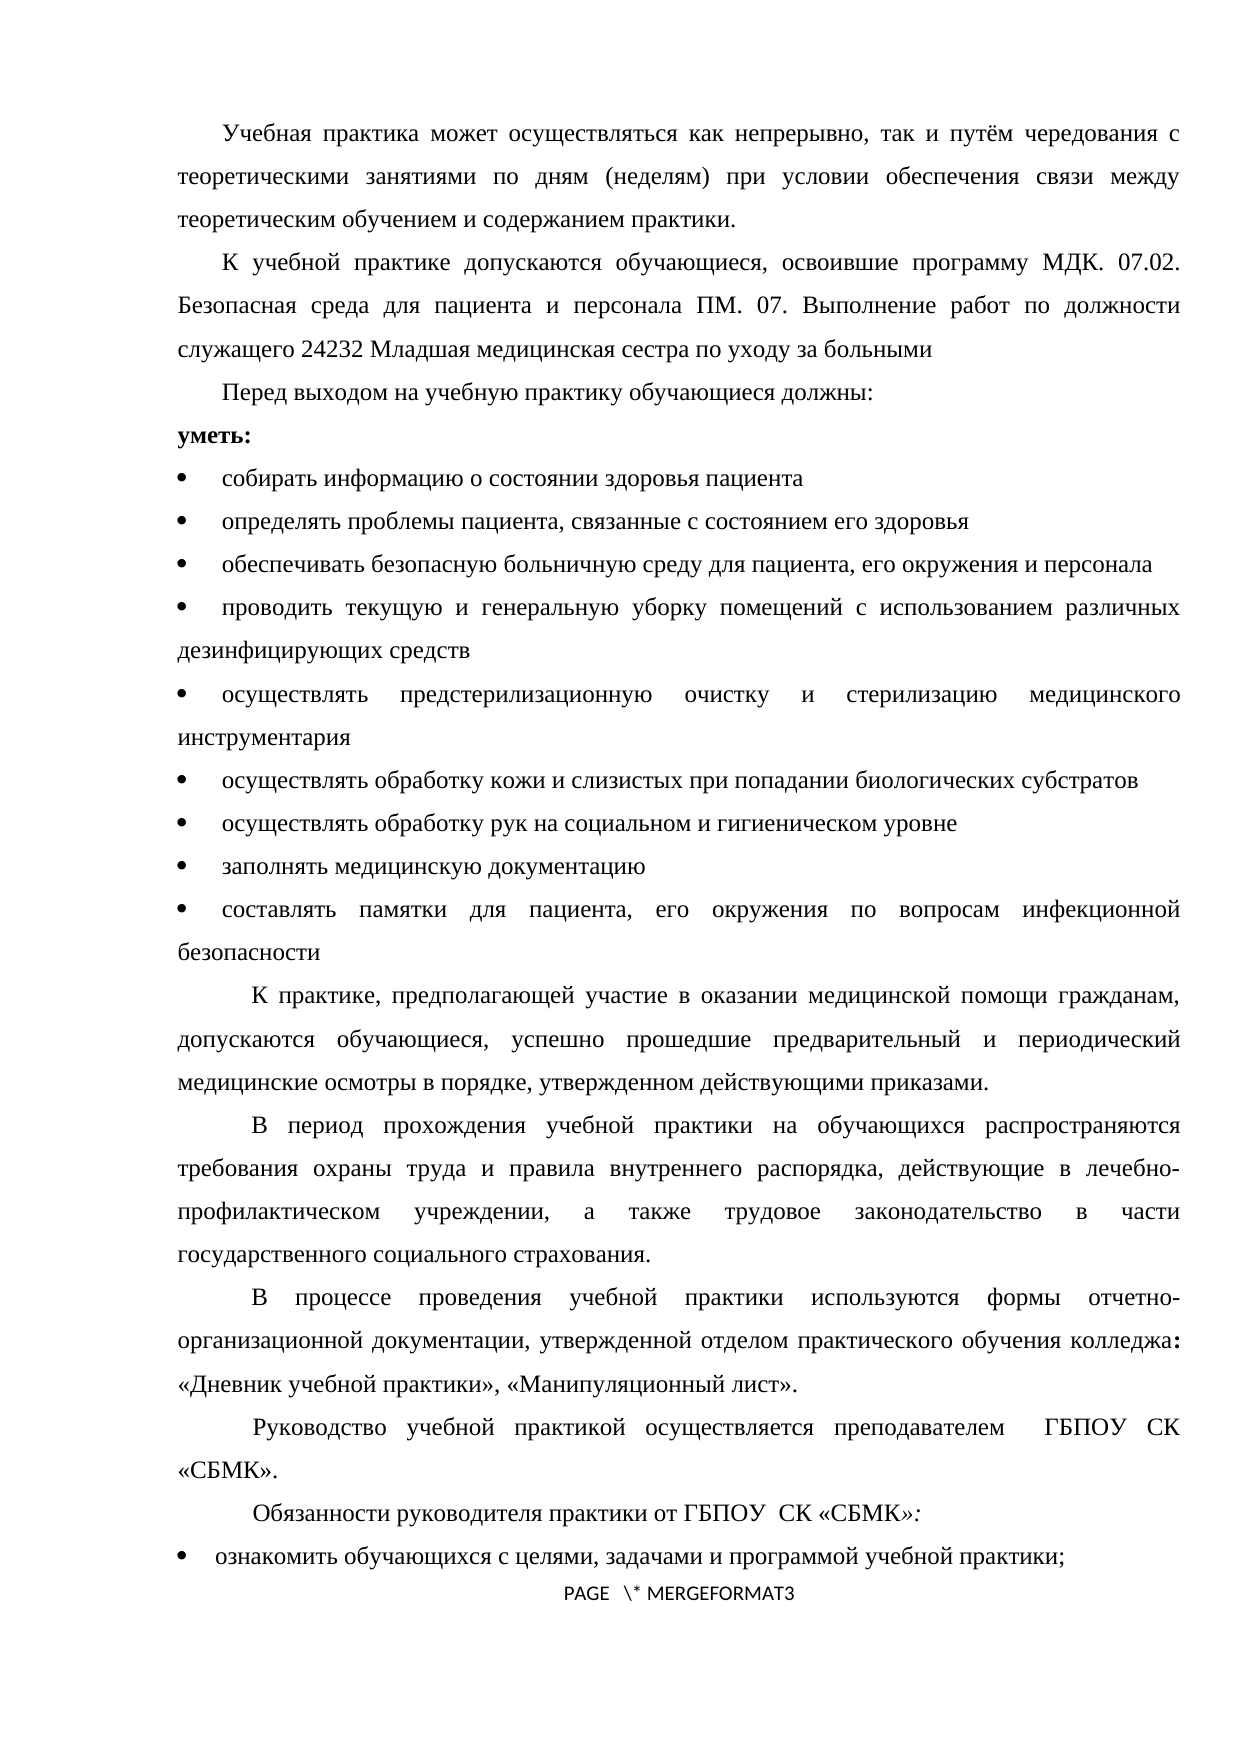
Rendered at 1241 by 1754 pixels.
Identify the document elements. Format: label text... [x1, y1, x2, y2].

list обеспечивать безопасную больничную среду для пациента, его окружения и персонала [177, 549, 1181, 578]
list определять проблемы пациента, связанные с состоянием его здоровья [177, 506, 1181, 535]
text Обязанности руководителя практики от ГБПОУ СК «СБМК»: [177, 1498, 1181, 1527]
list собирать информацию о состоянии здоровья пациента [177, 463, 1181, 492]
list осуществлять обработку кожи и слизистых при попадании биологических субстратов [177, 765, 1181, 794]
text В процессе проведения учебной практики используются формы отчетно-организационной документации, утвержденной отделом практического обучения колледжа: «Дневник учебной практики», «Манипуляционный лист». [177, 1282, 1181, 1397]
text К практике, предполагающей участие в оказании медицинской помощи гражданам, допускаются обучающиеся, успешно прошедшие предварительный и периодический медицинские осмотры в порядке, утвержденном действующими приказами. [177, 981, 1181, 1096]
text Учебная практика может осуществляться как непрерывно, так и путём чередования с теоретическими занятиями по дням (неделям) при условии обеспечения связи между теоретическим обучением и содержанием практики. [177, 118, 1181, 233]
text Руководство учебной практикой осуществляется преподавателем ГБПОУ СК «СБМК». [177, 1412, 1181, 1484]
list проводить текущую и генеральную уборку помещений с использованием различных дезинфицирующих средств [177, 592, 1181, 664]
list составлять памятки для пациента, его окружения по вопросам инфекционной безопасности [177, 894, 1181, 966]
text К учебной практике допускаются обучающиеся, освоившие программу МДК. 07.02. Безопасная среда для пациента и персонала ПМ. 07. Выполнение работ по должности служащего 24232 Младшая медицинская сестра по уходу за больными [177, 247, 1181, 362]
list осуществлять предстерилизационную очистку и стерилизацию медицинского инструментария [177, 679, 1181, 751]
text уметь: [177, 420, 1181, 449]
list ознакомить обучающихся с целями, задачами и программой учебной практики; [177, 1541, 1181, 1570]
list осуществлять обработку рук на социальном и гигиеническом уровне [177, 808, 1181, 837]
list заполнять медицинскую документацию [177, 851, 1181, 880]
text Перед выходом на учебную практику обучающиеся должны: [177, 377, 1181, 406]
text В период прохождения учебной практики на обучающихся распространяются требования охраны труда и правила внутреннего распорядка, действующие в лечебно-профилактическом учреждении, а также трудовое законодательство в части государственного социального страхования. [177, 1110, 1181, 1268]
